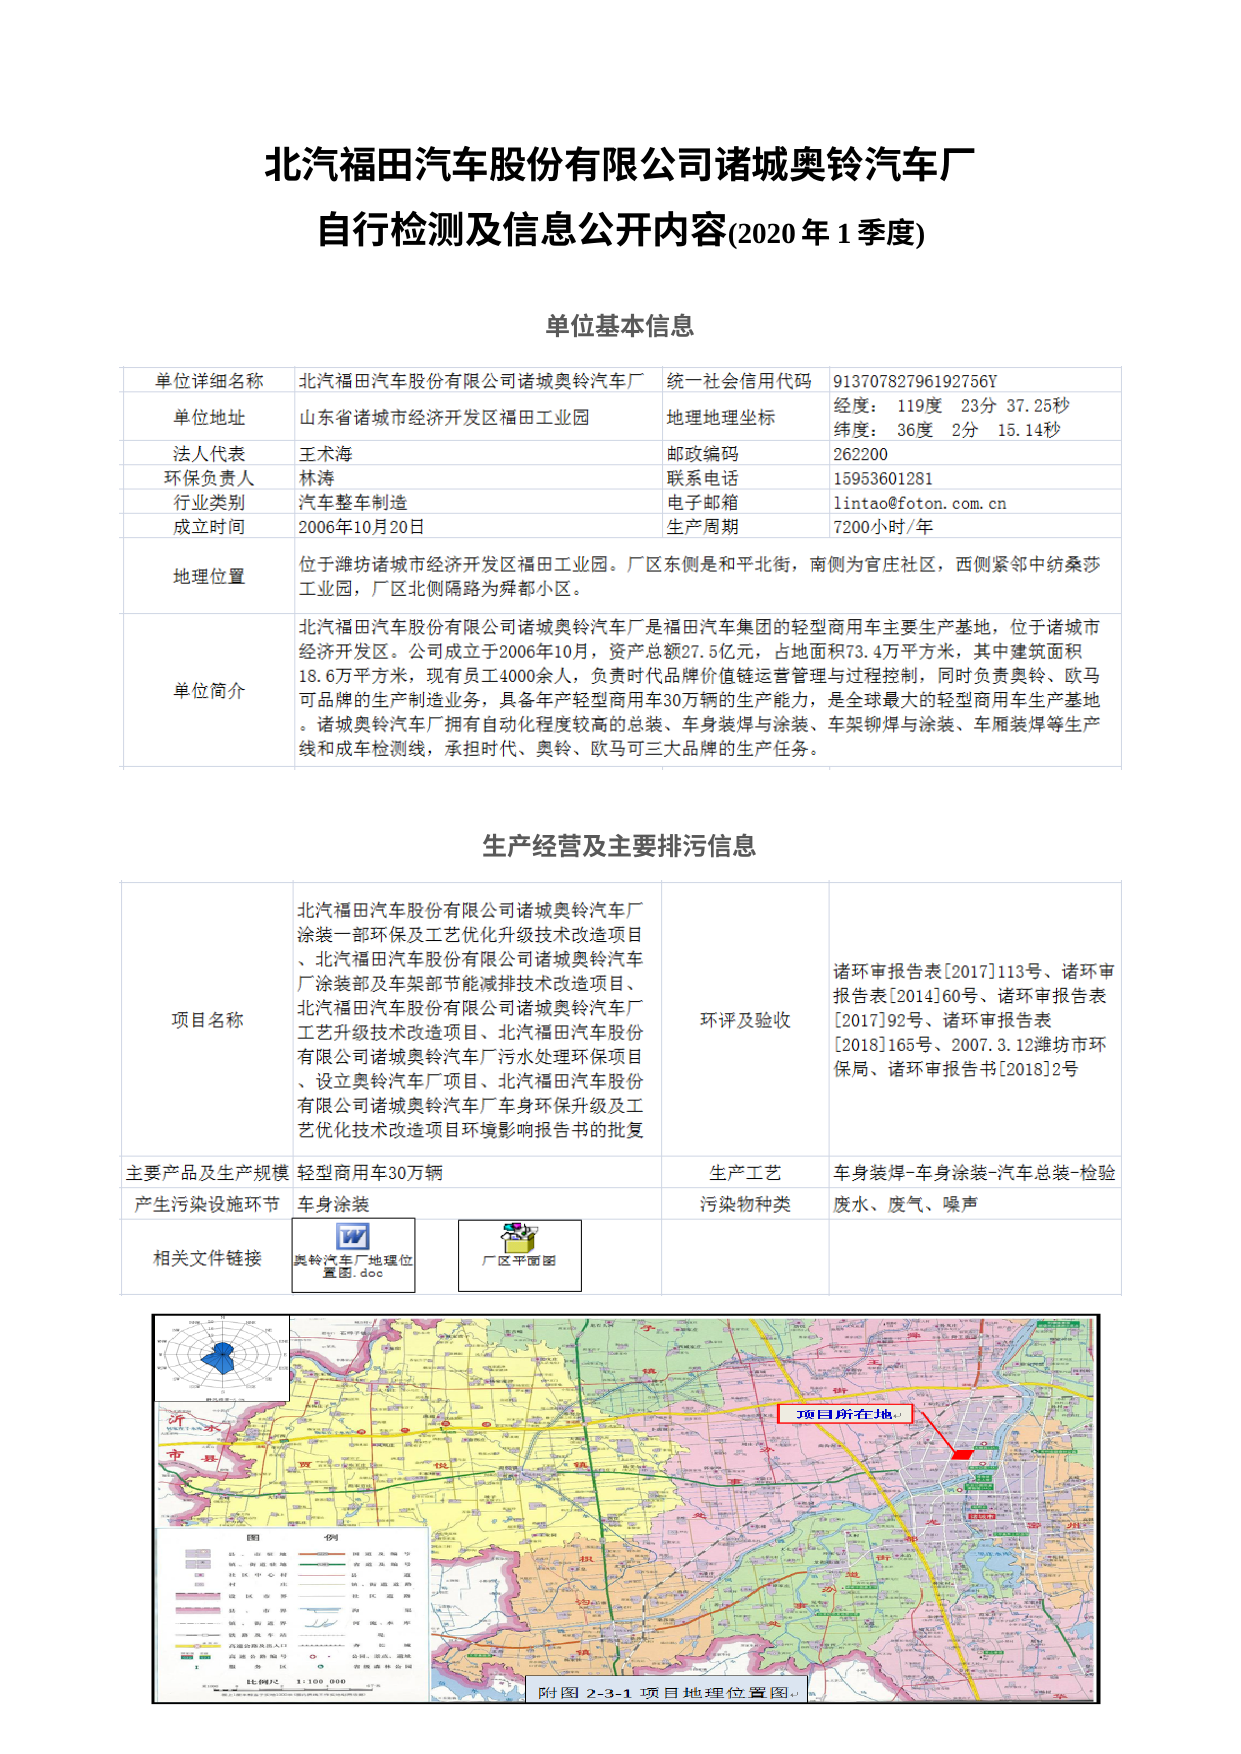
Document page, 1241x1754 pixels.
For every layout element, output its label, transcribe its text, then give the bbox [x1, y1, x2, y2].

text 北汽福田汽车股份有限公司诸城奥铃汽车厂 [118, 129, 1122, 194]
picture [140, 1310, 1108, 1705]
text 自行检测及信息公开内容(2020年1季度) [118, 194, 1122, 259]
text 生产经营及主要排污信息 [118, 812, 1122, 877]
picture [118, 879, 1123, 1297]
picture [118, 365, 1123, 771]
text 单位基本信息 [118, 292, 1122, 357]
